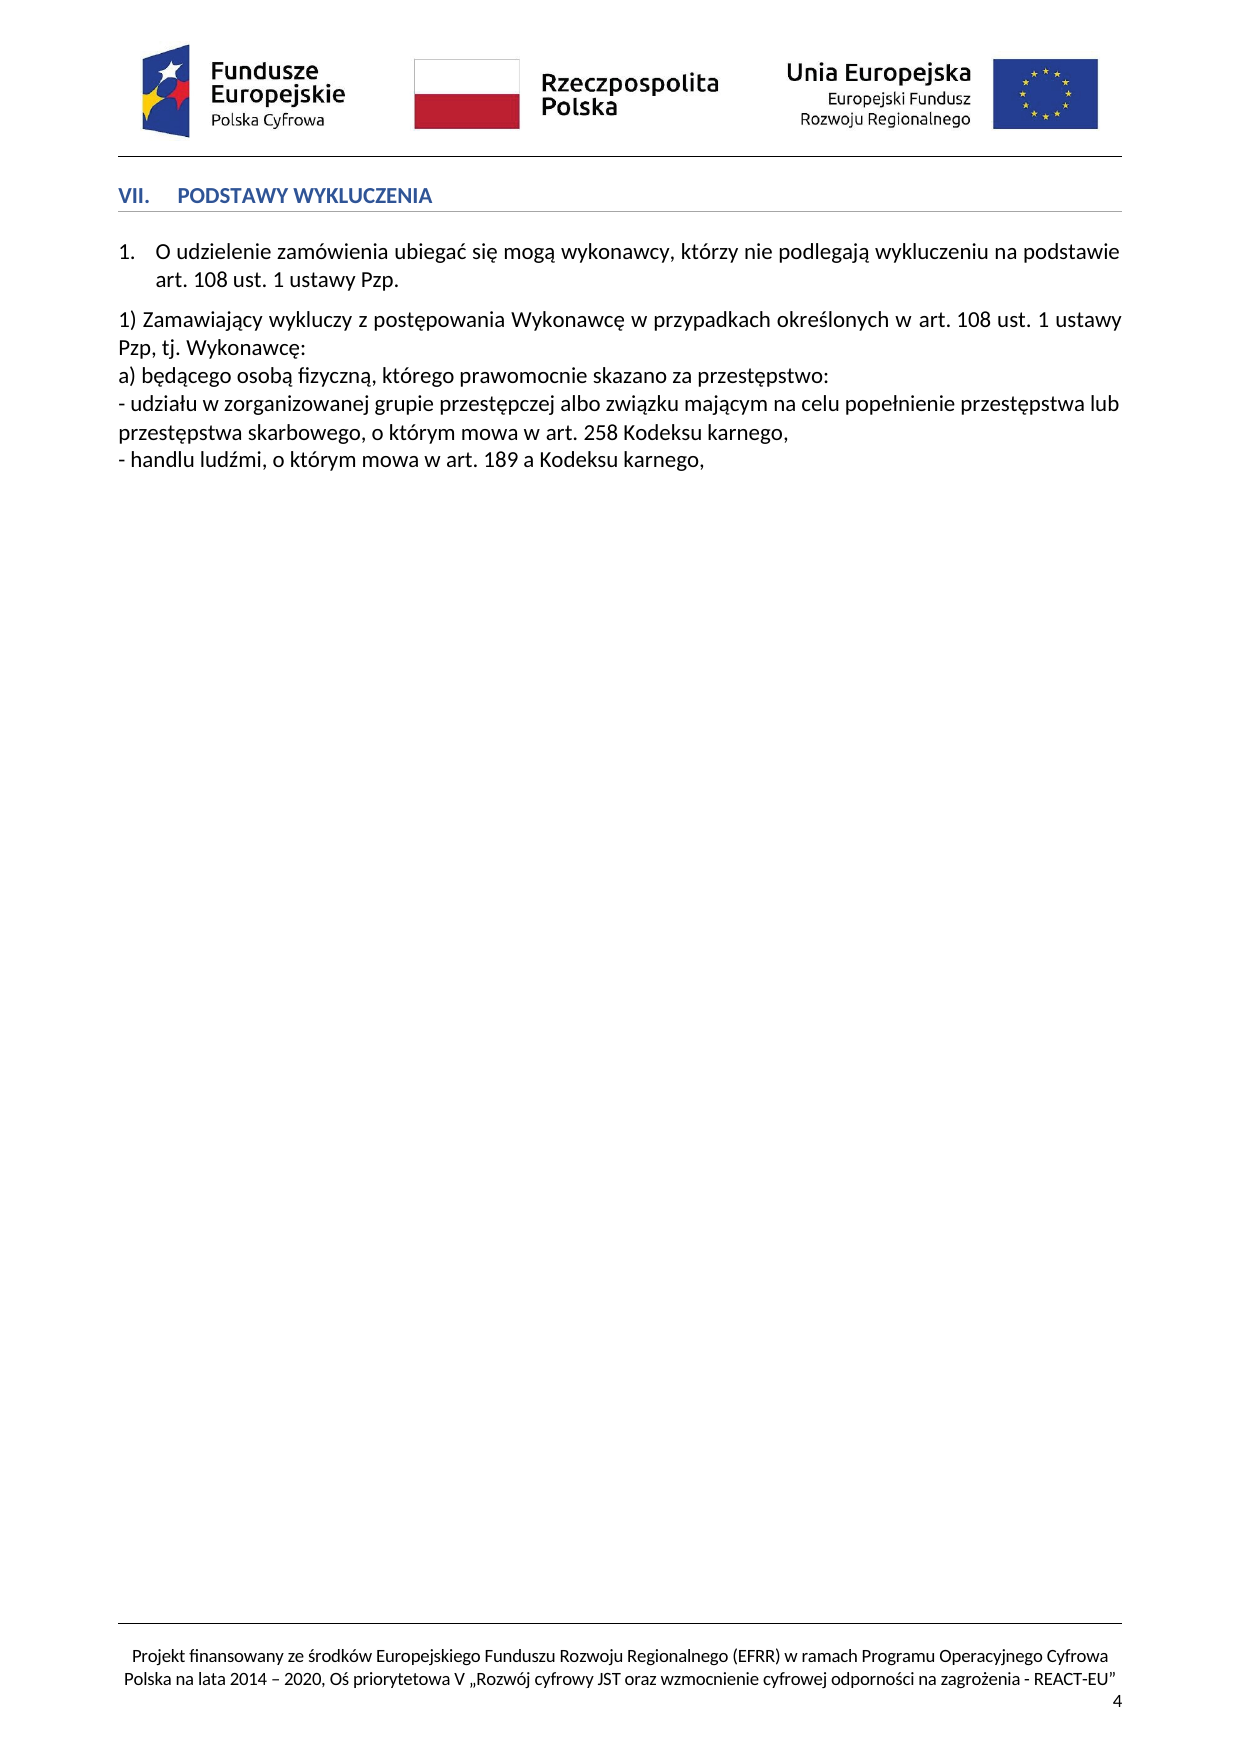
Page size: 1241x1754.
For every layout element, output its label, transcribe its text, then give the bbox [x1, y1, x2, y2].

subtitle 1) Zamawiający wykluczy z postępowania Wykonawcę w przypadkach określonych w art. 108 ust. 1 ustawy Pzp, tj. Wykonawcę: [118, 306, 1122, 362]
list O udzielenie zamówienia ubiegać się mogą wykonawcy, którzy nie podlegają wykluczeniu na podstawie art. 108 ust. 1 ustawy Pzp. [118, 237, 1122, 293]
picture [140, 41, 1101, 141]
subtitle PODSTAWY WYKLUCZENIA [118, 181, 1122, 211]
subtitle - handlu ludźmi, o którym mowa w art. 189 a Kodeksu karnego, [118, 446, 1122, 474]
subtitle - udziału w zorganizowanej grupie przestępczej albo związku mającym na celu popełnienie przestępstwa lub przestępstwa skarbowego, o którym mowa w art. 258 Kodeksu karnego, [118, 389, 1122, 446]
subtitle a) będącego osobą fizyczną, którego prawomocnie skazano za przestępstwo: [118, 362, 1122, 389]
